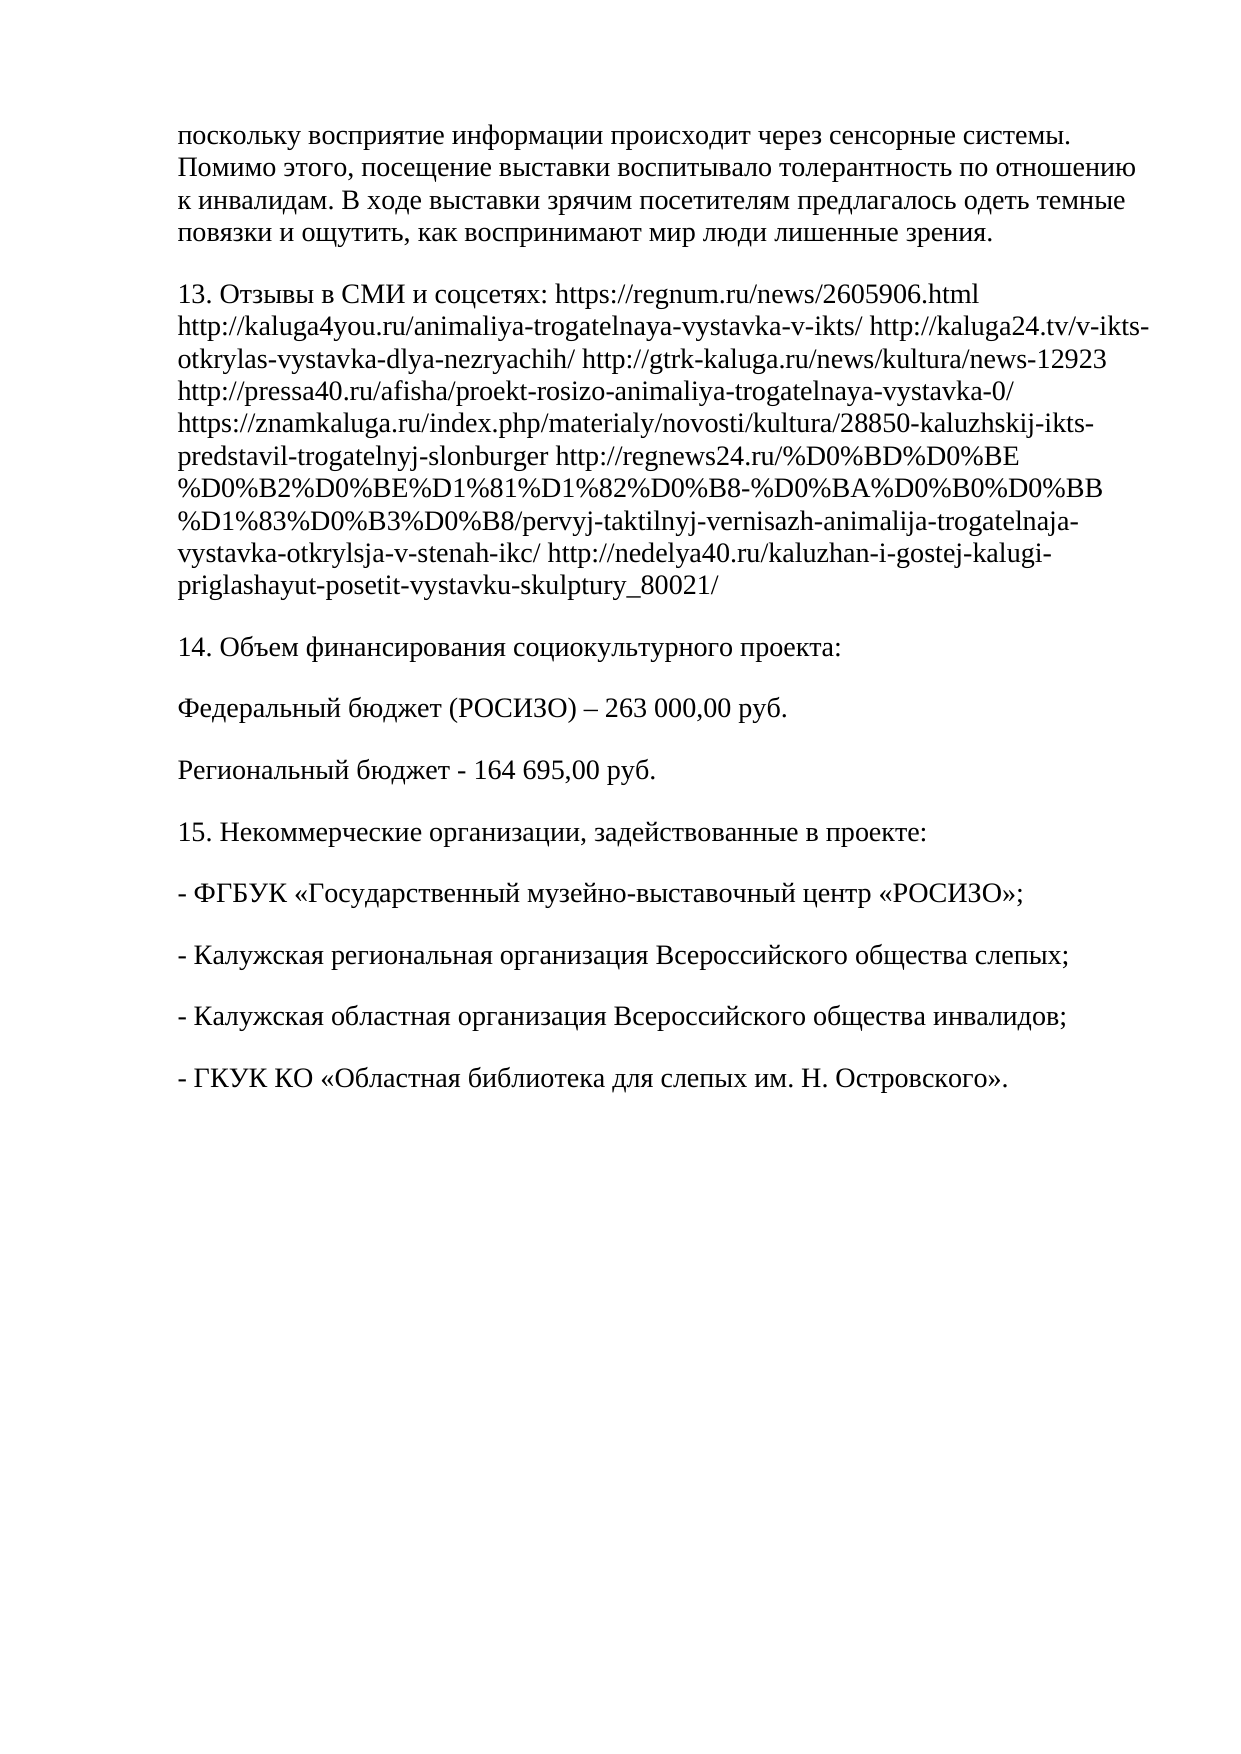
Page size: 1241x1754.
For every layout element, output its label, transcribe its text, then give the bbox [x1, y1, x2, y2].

text - ФГБУК «Государственный музейно-выставочный центр «РОСИЗО»; [177, 876, 1152, 909]
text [177, 118, 1152, 248]
text 13. Отзывы в СМИ и соцсетях: https://regnum.ru/news/2605906.html http://kaluga4you.ru/animaliya-trogatelnaya-vystavka-v-ikts/ http://kaluga24.tv/v-ikts-otkrylas-vystavka-dlya-nezryachih/ http://gtrk-kaluga.ru/news/kultura/news-12923 http://pressa40.ru/afisha/proekt-rosizo-animaliya-trogatelnaya-vystavka-0/ https://znamkaluga.ru/index.php/materialy/novosti/kultura/28850-kaluzhskij-ikts-predstavil-trogatelnyj-slonburger http://regnews24.ru/%D0%BD%D0%BE%D0%B2%D0%BE%D1%81%D1%82%D0%B8-%D0%BA%D0%B0%D0%BB%D1%83%D0%B3%D0%B8/pervyj-taktilnyj-vernisazh-animalija-trogatelnaja-vystavka-otkrylsja-v-stenah-ikc/ http://nedelya40.ru/kaluzhan-i-gostej-kalugi-priglashayut-posetit-vystavku-skulptury_80021/ [177, 277, 1152, 601]
text - ГКУК КО «Областная библиотека для слепых им. Н. Островского». [177, 1061, 1152, 1093]
text Региональный бюджет - 164 695,00 руб. [177, 753, 1152, 786]
text 14. Объем финансирования социокультурного проекта: [177, 630, 1152, 662]
text 15. Некоммерческие организации, задействованные в проекте: [177, 815, 1152, 847]
text Федеральный бюджет (РОСИЗО) – 263 000,00 руб. [177, 692, 1152, 724]
text - Калужская областная организация Всероссийского общества инвалидов; [177, 999, 1152, 1032]
text - Калужская региональная организация Всероссийского общества слепых; [177, 938, 1152, 970]
